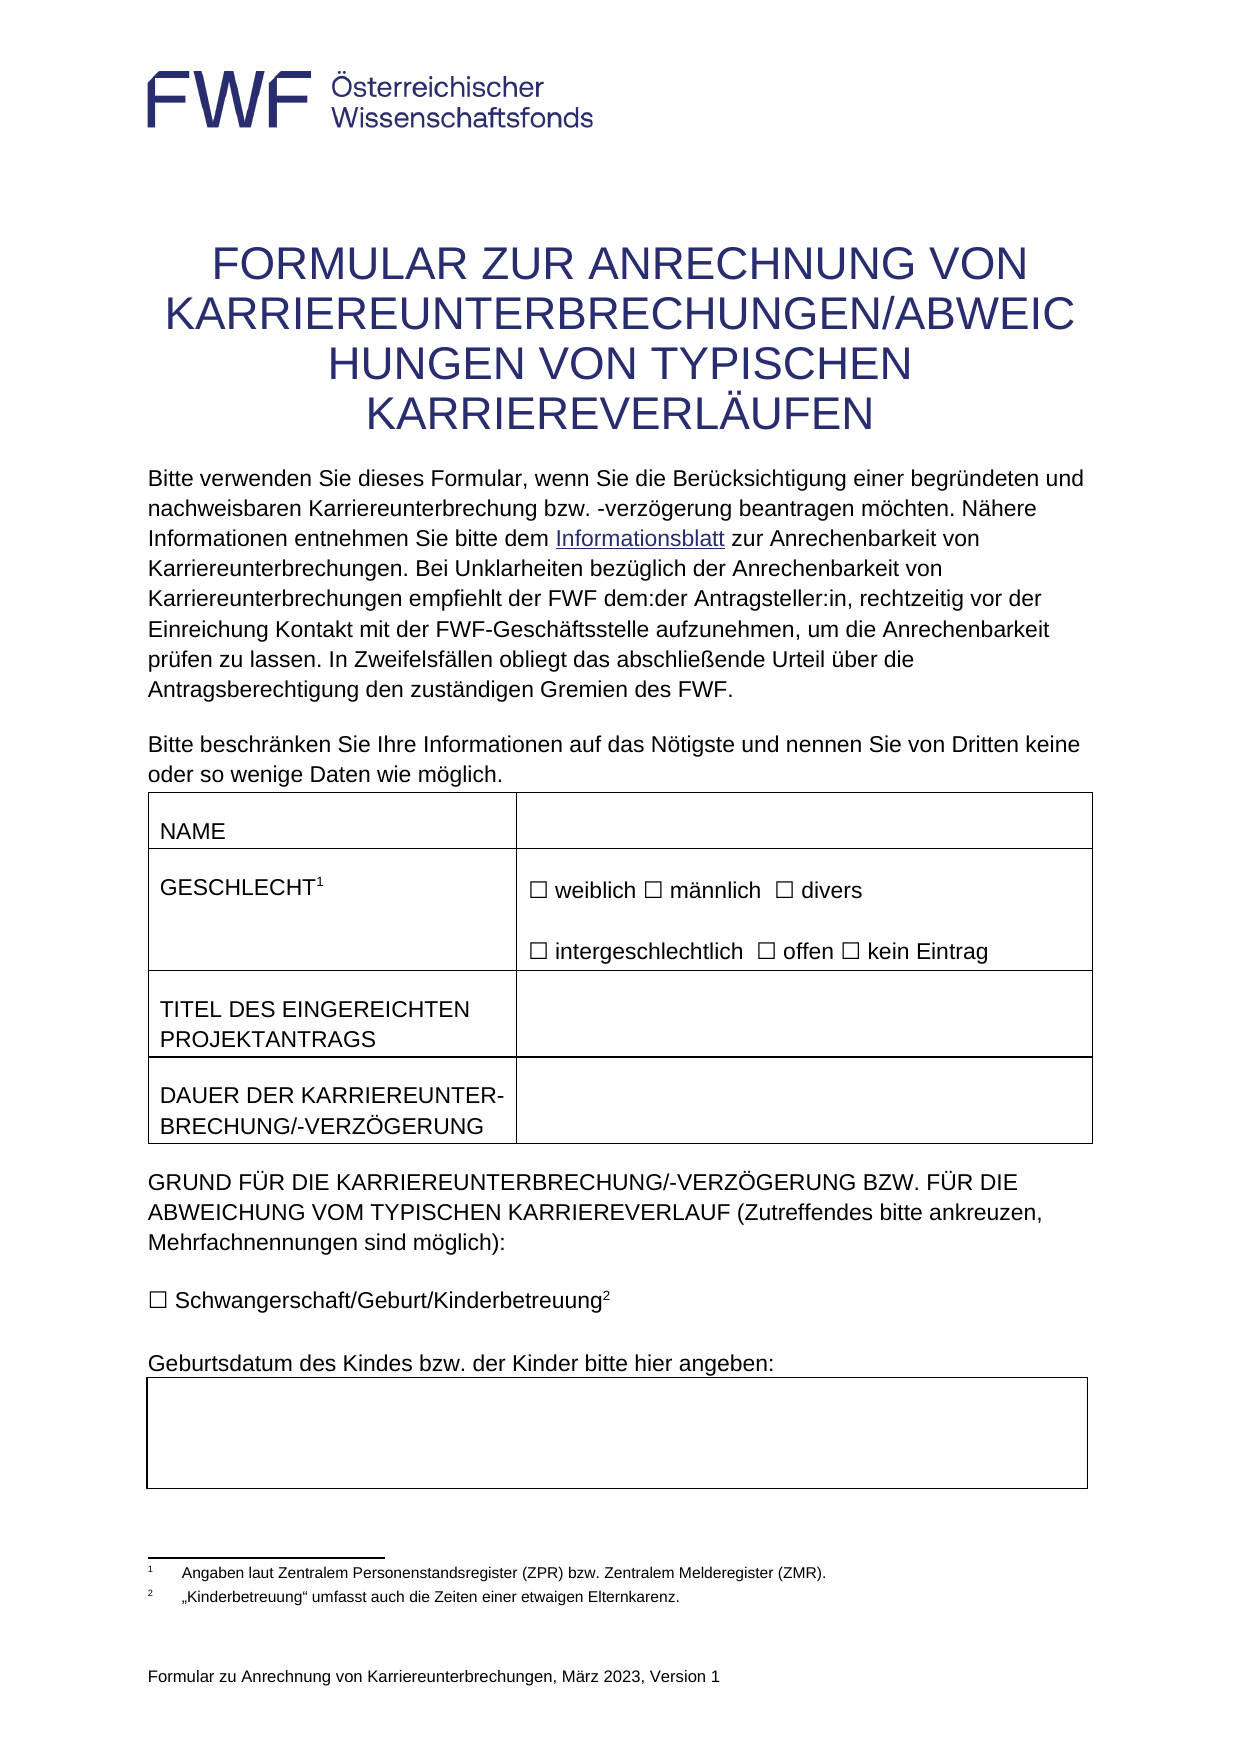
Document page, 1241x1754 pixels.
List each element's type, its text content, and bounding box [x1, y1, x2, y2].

text GRUND FÜR DIE KARRIEREUNTERBRECHUNG/-VERZÖGERUNG BZW. FÜR DIE ABWEICHUNG VOM TYPISCHEN KARRIEREVERLAUF (Zutreffendes bitte ankreuzen, Mehrfachnennungen sind möglich): [148, 1169, 1092, 1256]
table_cell weiblich männlich divers intergeschlechtlich offen kein Eintrag [517, 849, 1092, 970]
table_cell TITEL DES EINGEREICHTEN PROJEKTANTRAGS [149, 971, 516, 1056]
title FORMULAR ZUR ANRECHNUNG VON KARRIEREUNTERBRECHUNGEN/ABWEICHUNGEN VON TYPISCHEN KARRIEREVERLÄUFEN [148, 239, 1092, 439]
text Schwangerschaft/Geburt/Kinderbetreuung Geburtsdatum des Kindes bzw. der Kinder bitte hier angeben: [148, 1284, 1092, 1376]
text Bitte beschränken Sie Ihre Informationen auf das Nötigste und nennen Sie von Dritten keine oder so wenige Daten wie möglich. [148, 731, 1092, 788]
table_cell GESCHLECHT [149, 849, 516, 970]
table_cell [517, 971, 1092, 1056]
text Bitte verwenden Sie dieses Formular, wenn Sie die Berücksichtigung einer begründeten und nachweisbaren Karriereunterbrechung bzw. -verzögerung beantragen möchten. Nähere Informationen entnehmen Sie bitte dem Informationsblatt zur Anrechenbarkeit von Karriereunterbrechungen. Bei Unklarheiten bezüglich der Anrechenbarkeit von Karriereunterbrechungen empfiehlt der FWF dem:der Antragsteller:in, rechtzeitig vor der Einreichung Kontakt mit der FWF-Geschäftsstelle aufzunehmen, um die Anrechenbarkeit prüfen zu lassen. In Zweifelsfällen obliegt das abschließende Urteil über die Antragsberechtigung den zuständigen Gremien des FWF. [148, 464, 1092, 702]
picture [147, 70, 593, 128]
table_header NAME [149, 793, 516, 848]
table_cell DAUER DER KARRIEREUNTER-BRECHUNG/-VERZÖGERUNG [149, 1058, 516, 1143]
table_cell [517, 1058, 1092, 1143]
table_header [517, 793, 1092, 848]
